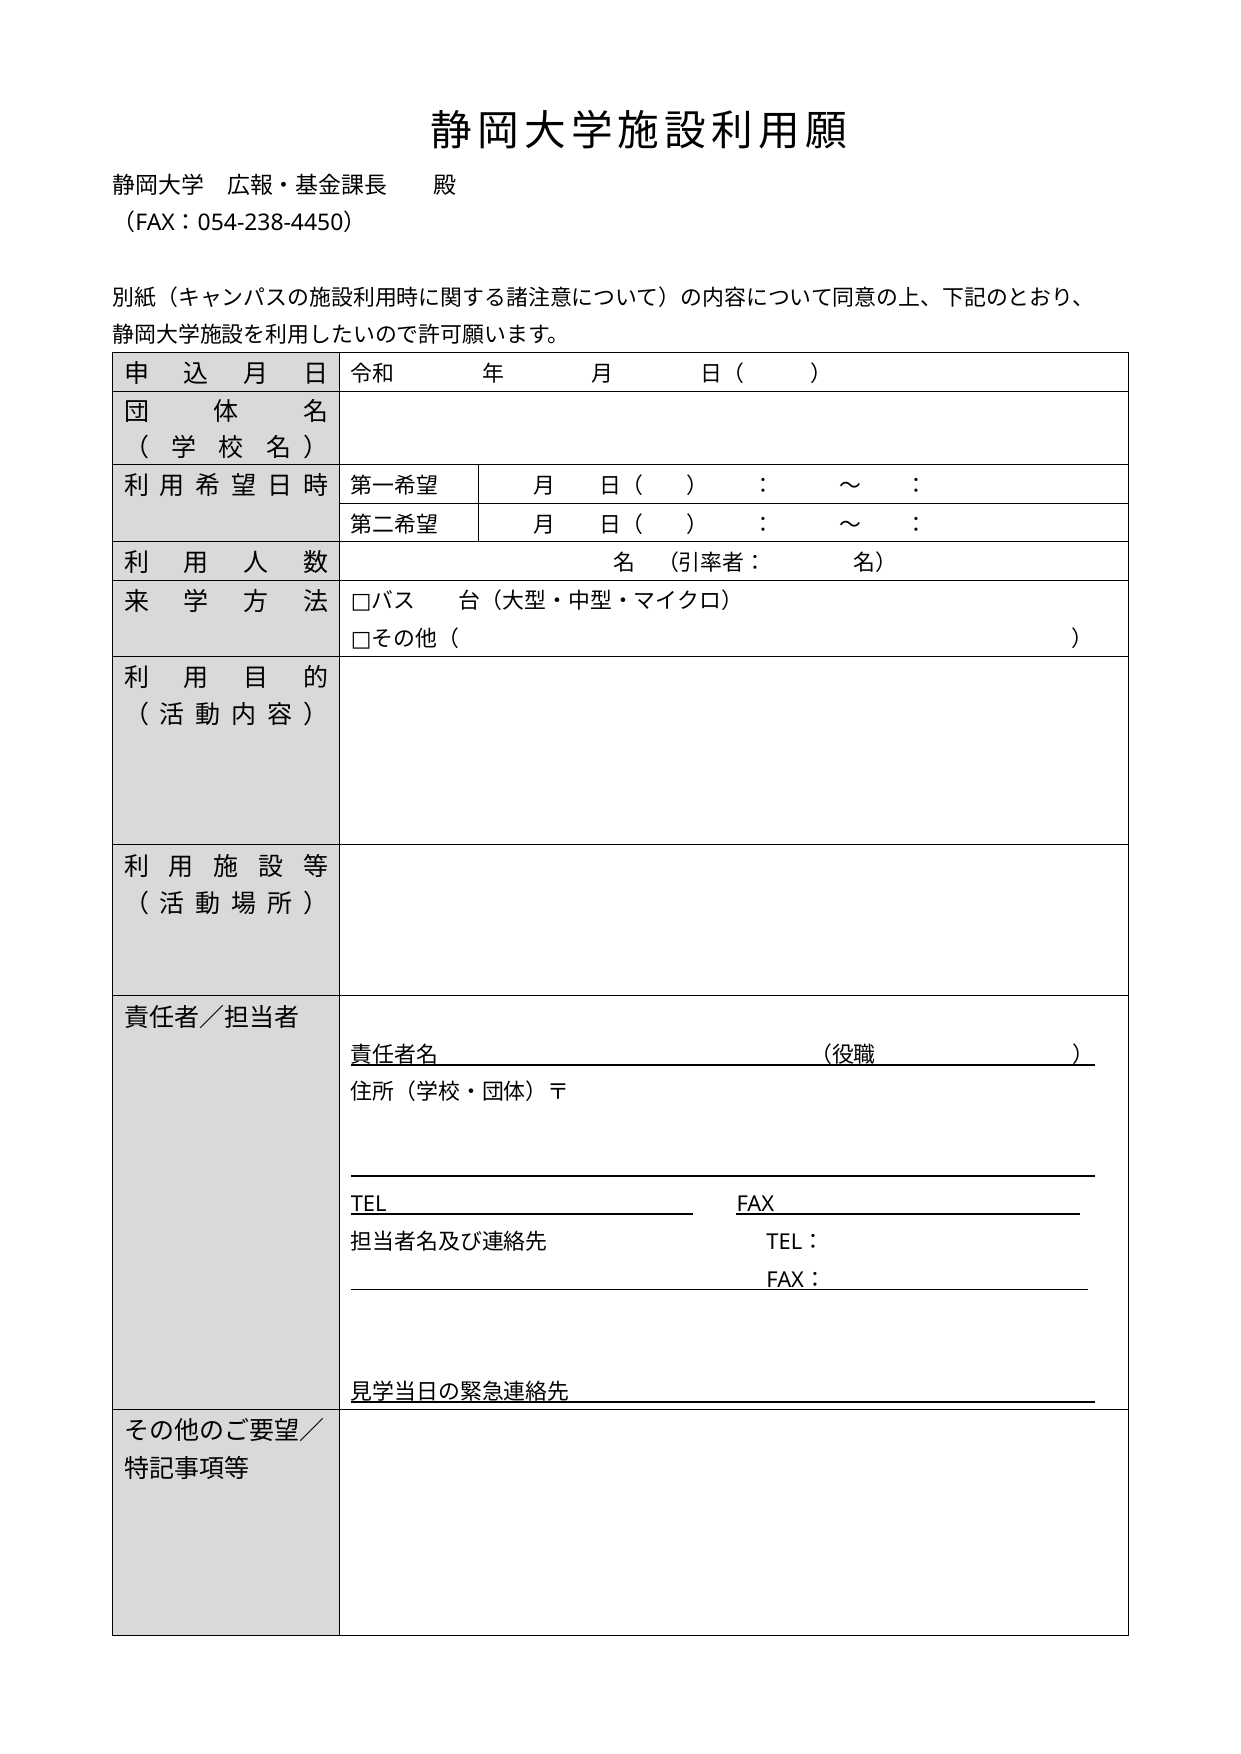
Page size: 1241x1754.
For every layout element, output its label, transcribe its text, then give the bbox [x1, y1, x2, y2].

table_cell 利用目的 （活動内容） [113, 657, 339, 844]
text 静岡大学施設を利用したいので許可願います。 [112, 314, 1165, 352]
table_cell 第二希望 [340, 504, 478, 541]
table_cell [340, 1410, 1128, 1635]
table_cell 第一希望 [340, 465, 478, 503]
table_header 申込月日 [113, 353, 339, 391]
table_cell [340, 845, 1128, 995]
table_cell 責任者／担当者 [113, 996, 339, 1409]
table_cell 月 日（ ） ： ～ ： [479, 465, 1128, 503]
table_cell 利用人数 [113, 542, 339, 580]
table_cell その他のご要望／ 特記事項等 [113, 1410, 339, 1635]
text 静岡大学 広報・基金課長 殿 [112, 164, 1165, 202]
table_cell 名 （引率者： 名） [340, 542, 1128, 580]
table_cell 来学方法 [113, 581, 339, 656]
text 別紙（キャンパスの施設利用時に関する諸注意について）の内容について同意の上、下記のとおり、 [112, 277, 1165, 314]
table_cell [340, 657, 1128, 844]
text 静岡大学施設利用願 [112, 89, 1165, 164]
table_header 令和 年 月 日（ ） [340, 353, 1128, 391]
table_cell 団体名 （学校名） [113, 392, 339, 464]
table_cell 月 日（ ） ： ～ ： [479, 504, 1128, 541]
table_cell 利用施設等 （活動場所） [113, 845, 339, 995]
table_cell 責任者名 （役職 ） 住所（学校・団体）〒 TEL FAX 担当者名及び連絡先 TEL： FAX： 見学当日の緊急連絡先 [340, 996, 1128, 1409]
table_cell 利用希望日時 [113, 465, 339, 541]
table_cell [340, 392, 1128, 464]
text （FAX：054-238-4450） [112, 202, 1165, 239]
table_cell □バス 台（大型・中型・マイクロ） □その他（ ） [340, 581, 1128, 656]
